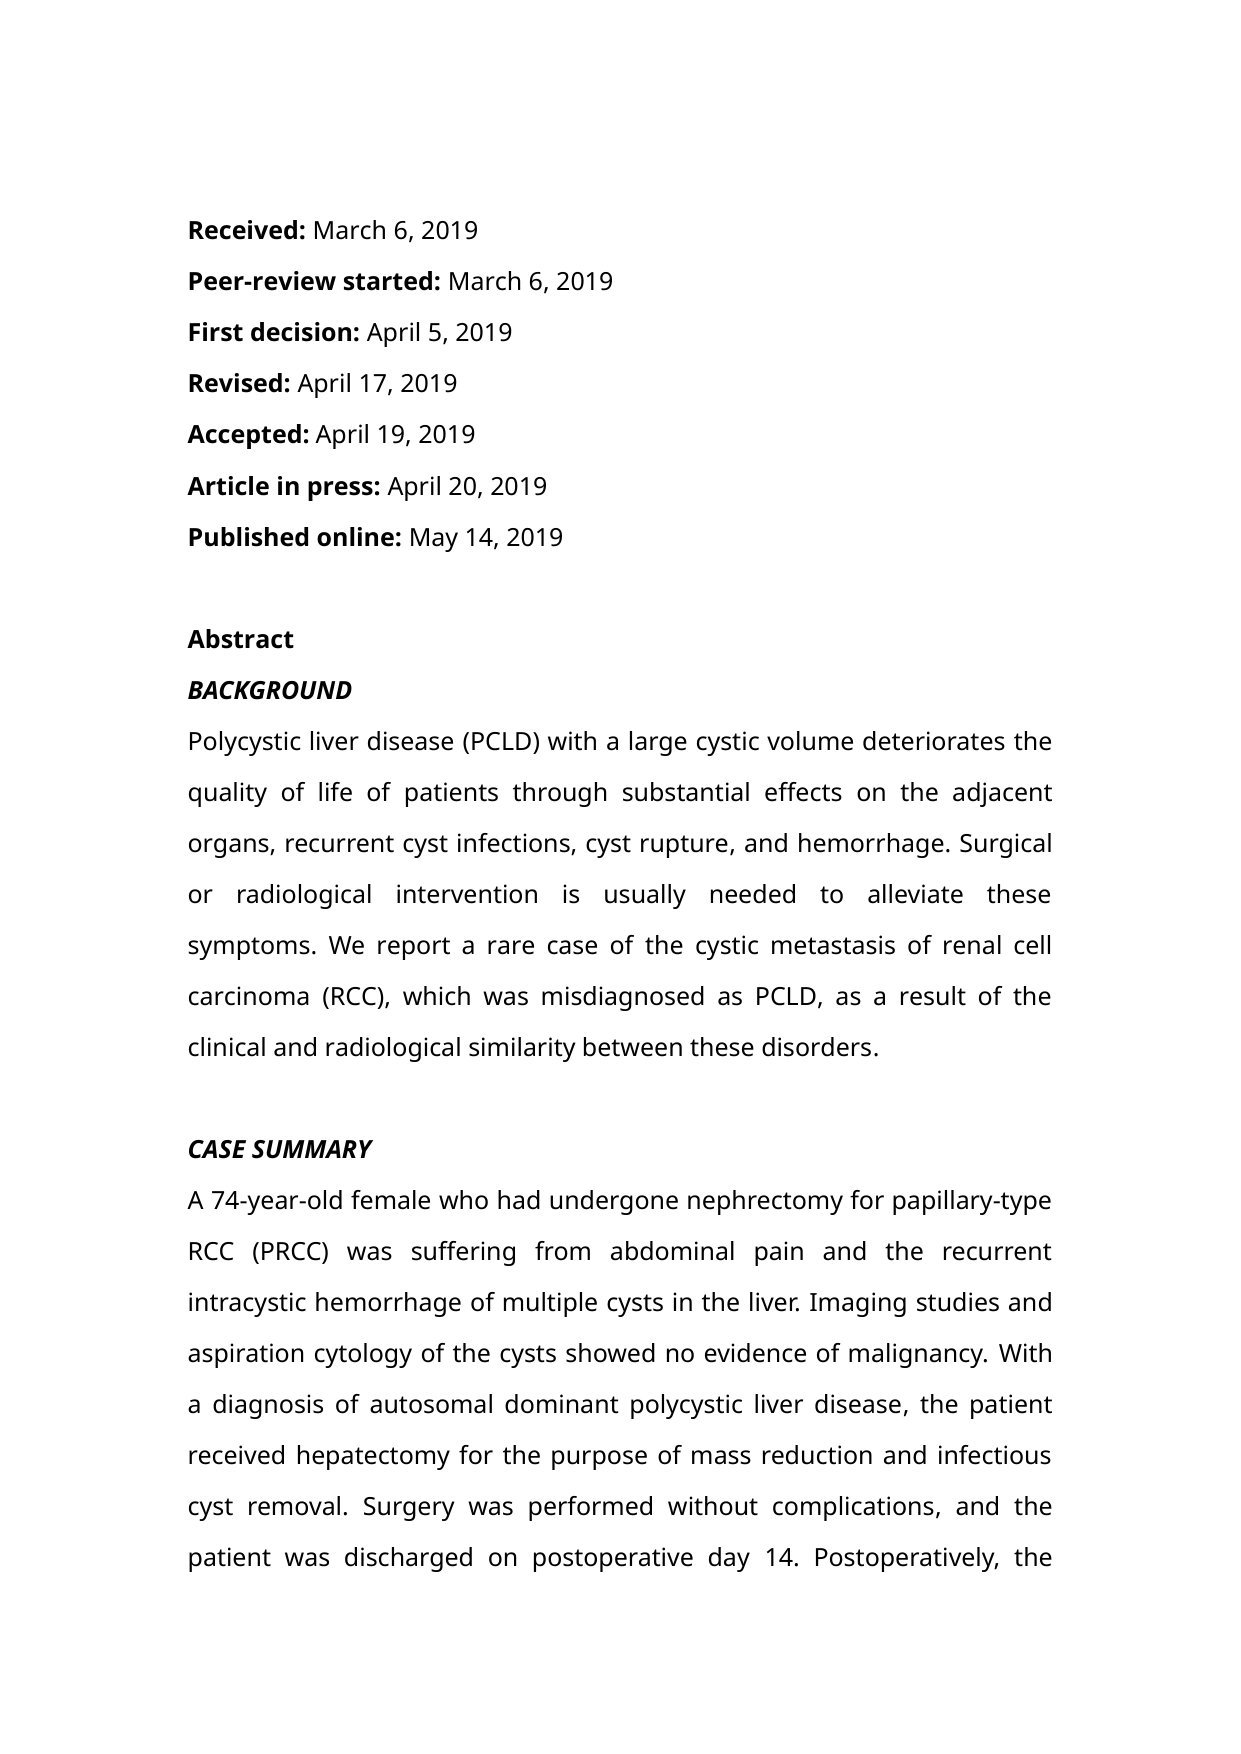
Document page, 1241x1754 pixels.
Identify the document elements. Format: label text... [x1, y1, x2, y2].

text Peer-review started: March 6, 2019 [187, 264, 1053, 298]
text Polycystic liver disease (PCLD) with a large cystic volume deteriorates the quality of life of patients through substantial effects on the adjacent organs, recurrent cyst infections, cyst rupture, and hemorrhage. Surgical or radiological intervention is usually needed to alleviate these symptoms. We report a rare case of the cystic metastasis of renal cell carcinoma (RCC), which was misdiagnosed as PCLD, as a result of the clinical and radiological similarity between these disorders. [187, 723, 1053, 1064]
text Article in press: April 20, 2019 [187, 468, 1053, 502]
text Received: March 6, 2019 [187, 213, 1053, 247]
text Accepted: April 19, 2019 [187, 417, 1053, 451]
text CASE SUMMARY [187, 1132, 1053, 1166]
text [187, 1183, 1053, 1574]
text Revised: April 17, 2019 [187, 366, 1053, 400]
text First decision: April 5, 2019 [187, 315, 1053, 349]
text Abstract [187, 621, 1053, 655]
text BACKGROUND [187, 672, 1053, 706]
text Published online: May 14, 2019 [187, 519, 1053, 553]
